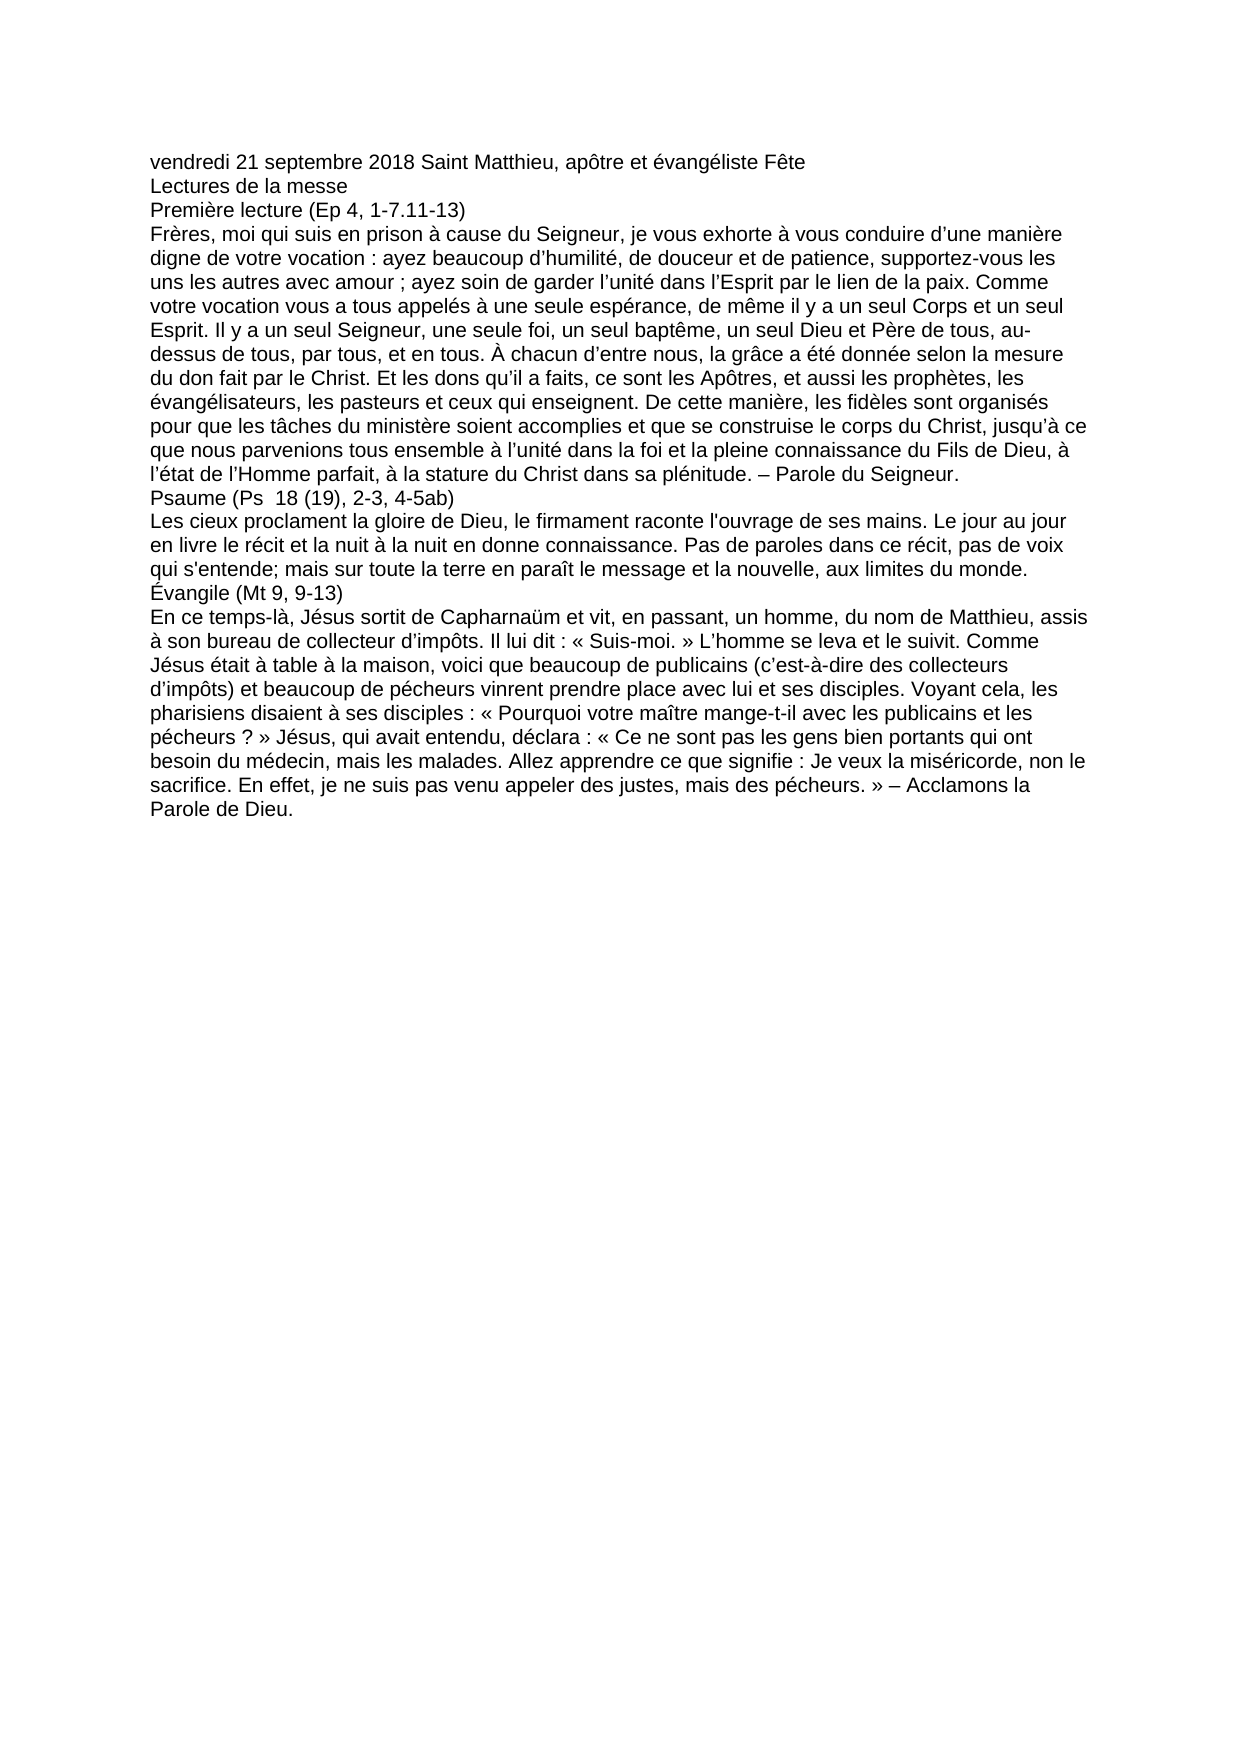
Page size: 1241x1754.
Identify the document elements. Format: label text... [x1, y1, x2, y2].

text Frères, moi qui suis en prison à cause du Seigneur, je vous exhorte à vous conduire d’une manière digne de votre vocation : ayez beaucoup d’humilité, de douceur et de patience, supportez-vous les uns les autres avec amour ; ayez soin de garder l’unité dans l’Esprit par le lien de la paix. Comme votre vocation vous a tous appelés à une seule espérance, de même il y a un seul Corps et un seul Esprit. Il y a un seul Seigneur, une seule foi, un seul baptême, un seul Dieu et Père de tous, au-dessus de tous, par tous, et en tous. À chacun d’entre nous, la grâce a été donnée selon la mesure du don fait par le Christ. Et les dons qu’il a faits, ce sont les Apôtres, et aussi les prophètes, les évangélisateurs, les pasteurs et ceux qui enseignent. De cette manière, les fidèles sont organisés pour que les tâches du ministère soient accomplies et que se construise le corps du Christ, jusqu’à ce que nous parvenions tous ensemble à l’unité dans la foi et la pleine connaissance du Fils de Dieu, à l’état de l’Homme parfait, à la stature du Christ dans sa plénitude. – Parole du Seigneur. [150, 222, 1090, 485]
text Les cieux proclament la gloire de Dieu, le firmament raconte l'ouvrage de ses mains. Le jour au jour en livre le récit et la nuit à la nuit en donne connaissance. Pas de paroles dans ce récit, pas de voix qui s'entende; mais sur toute la terre en paraît le message et la nouvelle, aux limites du monde. [150, 509, 1090, 581]
text En ce temps-là, Jésus sortit de Capharnaüm et vit, en passant, un homme, du nom de Matthieu, assis à son bureau de collecteur d’impôts. Il lui dit : « Suis-moi. » L’homme se leva et le suivit. Comme Jésus était à table à la maison, voici que beaucoup de publicains (c’est-à-dire des collecteurs d’impôts) et beaucoup de pécheurs vinrent prendre place avec lui et ses disciples. Voyant cela, les pharisiens disaient à ses disciples : « Pourquoi votre maître mange-t-il avec les publicains et les pécheurs ? » Jésus, qui avait entendu, déclara : « Ce ne sont pas les gens bien portants qui ont besoin du médecin, mais les malades. Allez apprendre ce que signifie : Je veux la miséricorde, non le sacrifice. En effet, je ne suis pas venu appeler des justes, mais des pécheurs. » – Acclamons la Parole de Dieu. [150, 605, 1090, 821]
